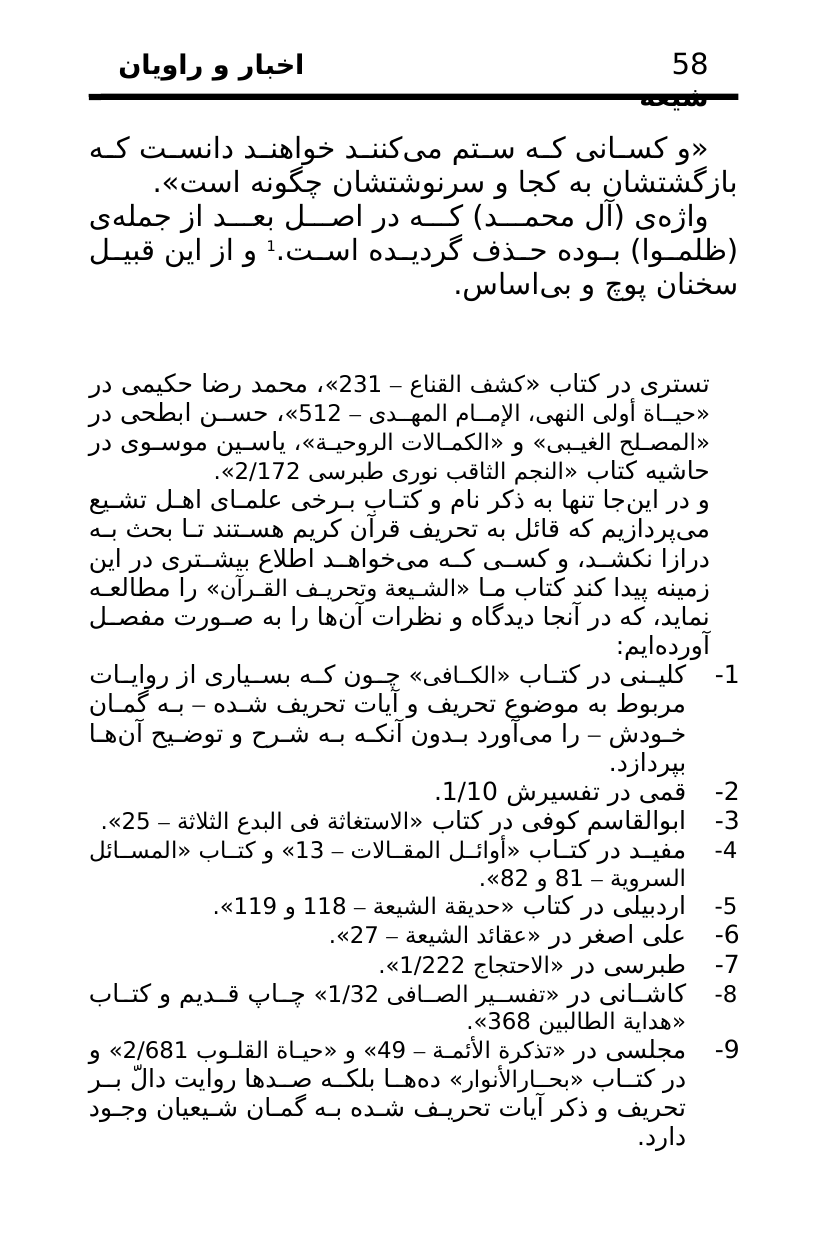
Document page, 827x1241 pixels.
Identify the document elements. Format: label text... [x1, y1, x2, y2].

text واژه‌ی (آل محمد) که در اصل بعد از جمله‌ی (ظلموا) بوده حذف گردیده است. و از این قبیل سخنان پوچ و بی‌اساس. [89, 199, 738, 301]
text «و کسانی که ستم می‌کنند خواهند دانست که بازگشتشان به کجا و سرنوشتشان چگونه است». [89, 132, 738, 199]
